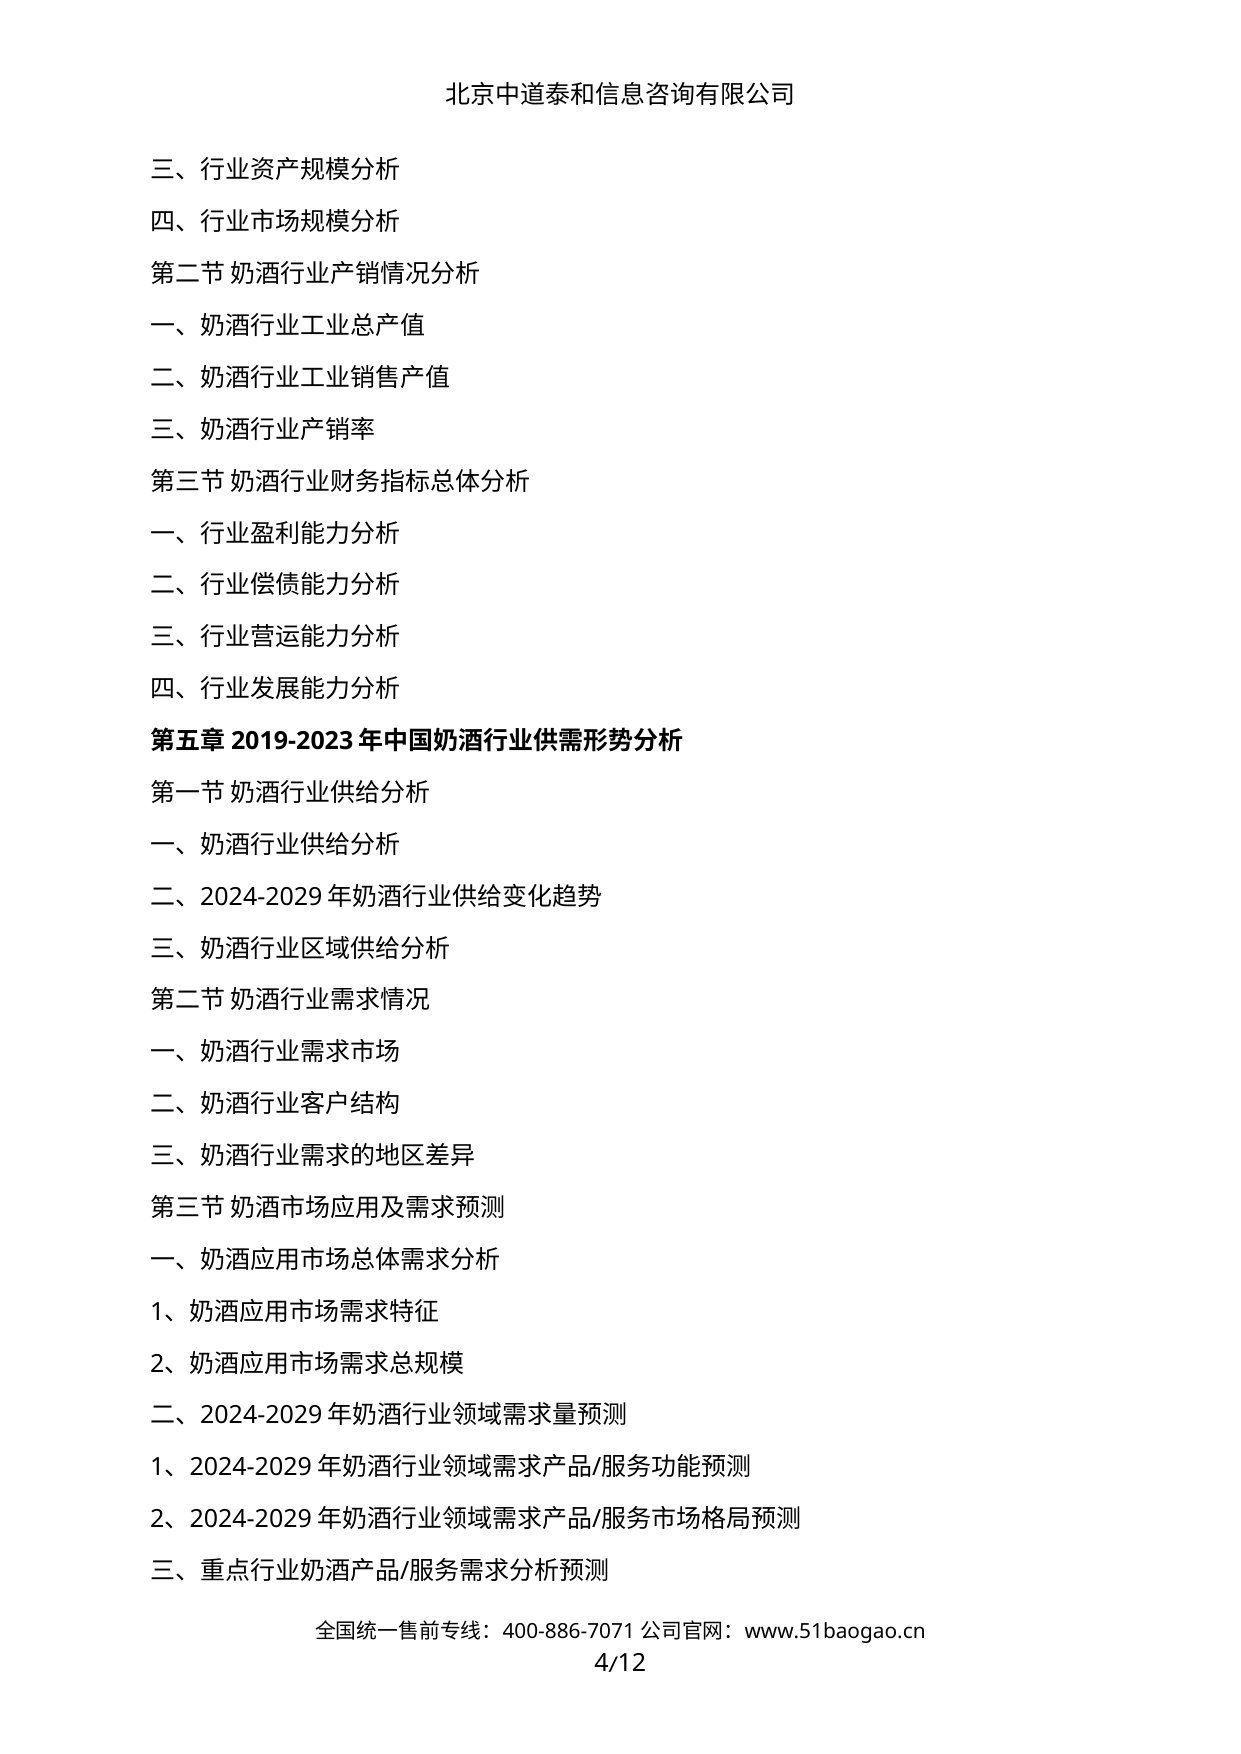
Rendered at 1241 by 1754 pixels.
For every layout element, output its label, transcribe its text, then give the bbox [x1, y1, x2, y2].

text 三、行业营运能力分析 [150, 617, 1090, 653]
text 三、奶酒行业需求的地区差异 [150, 1136, 1090, 1172]
text 二、行业偿债能力分析 [150, 565, 1090, 601]
text 1、奶酒应用市场需求特征 [150, 1291, 1090, 1327]
text 三、奶酒行业产销率 [150, 409, 1090, 446]
text 一、奶酒行业供给分析 [150, 824, 1090, 861]
text 三、奶酒行业区域供给分析 [150, 928, 1090, 964]
text 一、行业盈利能力分析 [150, 513, 1090, 549]
text 第二节 奶酒行业需求情况 [150, 980, 1090, 1016]
text 一、奶酒应用市场总体需求分析 [150, 1239, 1090, 1276]
text 第五章 2019-2023年中国奶酒行业供需形势分析 [150, 721, 1090, 757]
text 2、奶酒应用市场需求总规模 [150, 1343, 1090, 1379]
text 第三节 奶酒行业财务指标总体分析 [150, 461, 1090, 497]
text 二、2024-2029年奶酒行业供给变化趋势 [150, 876, 1090, 912]
text 二、奶酒行业工业销售产值 [150, 357, 1090, 394]
text 一、奶酒行业工业总产值 [150, 306, 1090, 342]
text 2、2024-2029年奶酒行业领域需求产品/服务市场格局预测 [150, 1499, 1090, 1535]
text 1、2024-2029年奶酒行业领域需求产品/服务功能预测 [150, 1447, 1090, 1483]
text 第二节 奶酒行业产销情况分析 [150, 254, 1090, 290]
text 三、行业资产规模分析 [150, 150, 1090, 186]
text 第三节 奶酒市场应用及需求预测 [150, 1187, 1090, 1224]
text 四、行业发展能力分析 [150, 669, 1090, 705]
text 一、奶酒行业需求市场 [150, 1032, 1090, 1068]
text 第一节 奶酒行业供给分析 [150, 772, 1090, 809]
text 四、行业市场规模分析 [150, 202, 1090, 238]
text 二、奶酒行业客户结构 [150, 1084, 1090, 1120]
text 三、重点行业奶酒产品/服务需求分析预测 [150, 1551, 1090, 1587]
text 二、2024-2029年奶酒行业领域需求量预测 [150, 1395, 1090, 1431]
